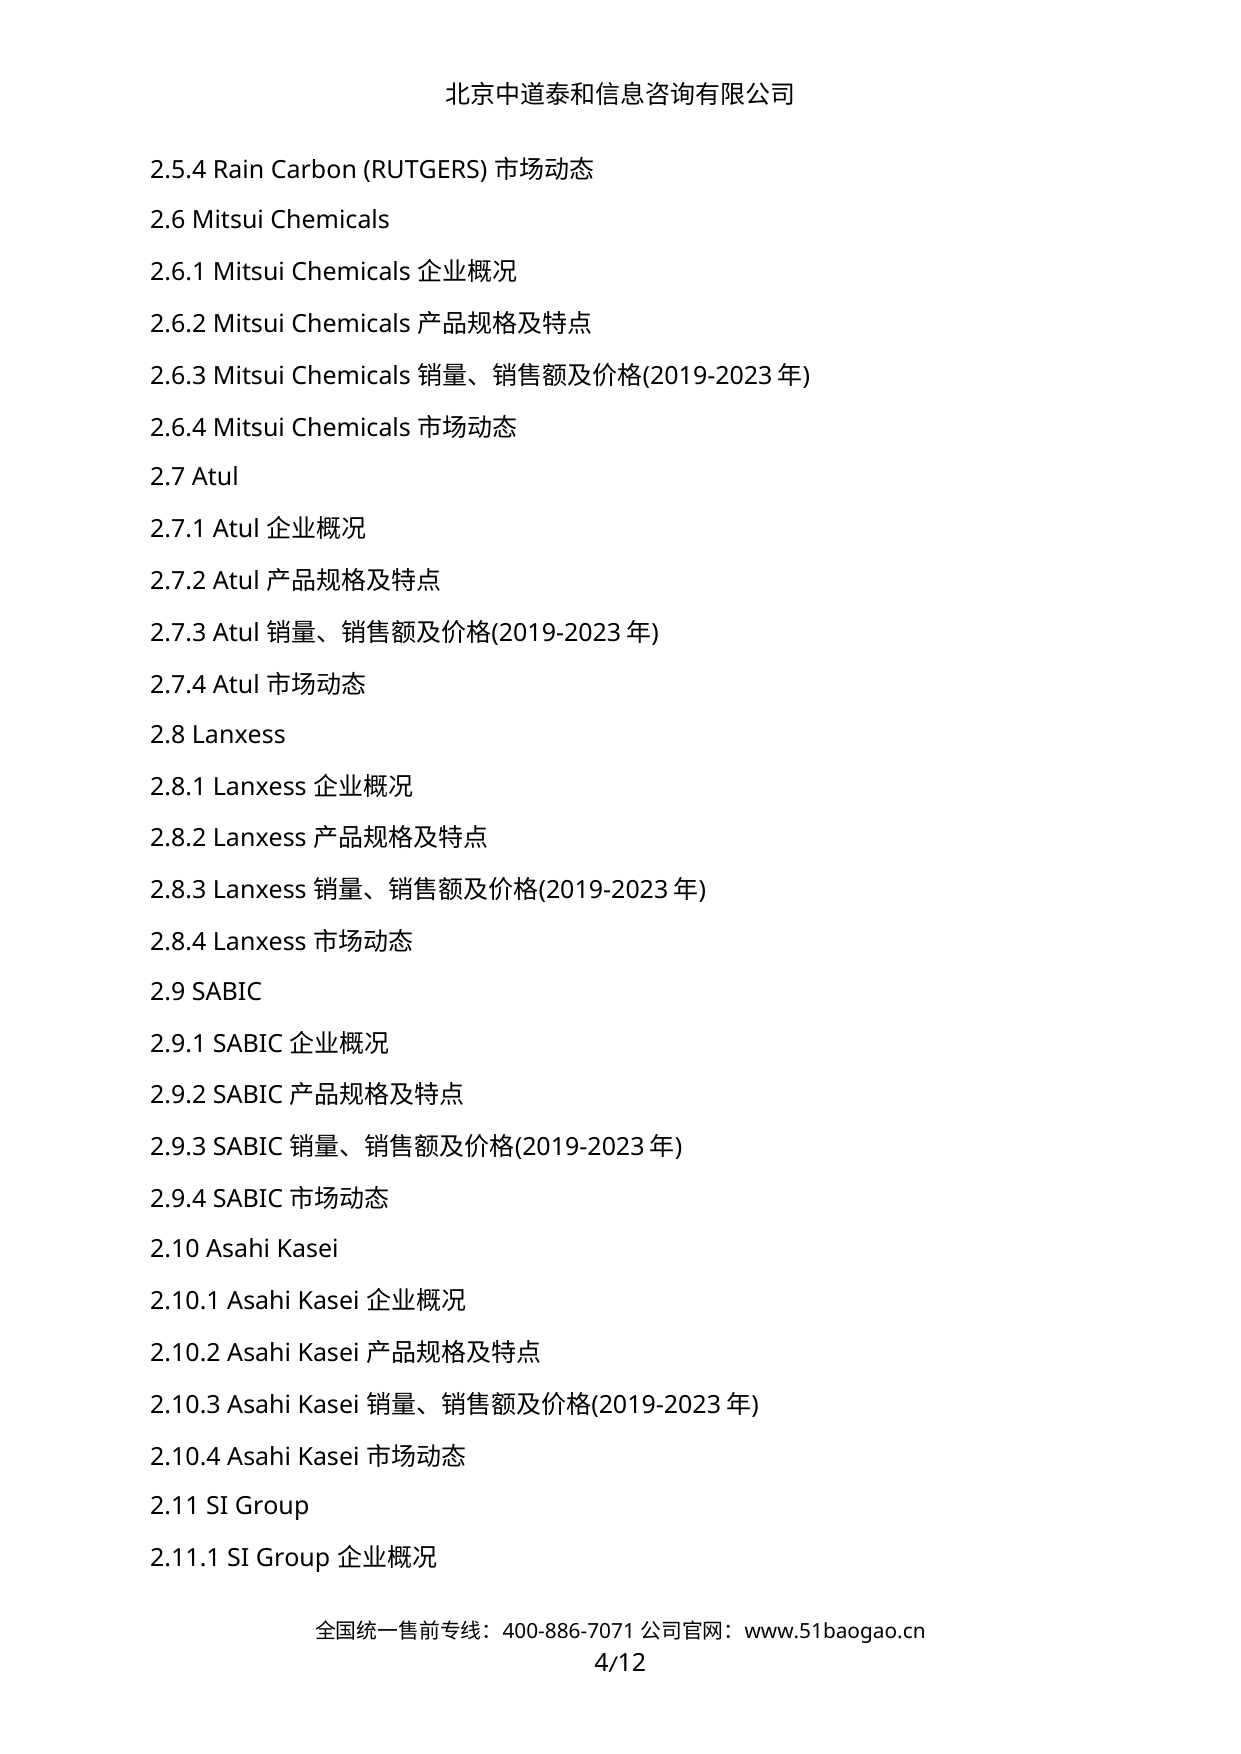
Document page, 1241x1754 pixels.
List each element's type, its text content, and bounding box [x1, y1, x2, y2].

text 2.7.2 Atul 产品规格及特点 [150, 561, 1090, 597]
text 2.9.4 SABIC 市场动态 [150, 1179, 1090, 1215]
text 2.9.2 SABIC 产品规格及特点 [150, 1075, 1090, 1111]
text 2.8 Lanxess [150, 716, 1090, 750]
text 2.10 Asahi Kasei [150, 1231, 1090, 1265]
text 2.10.4 Asahi Kasei 市场动态 [150, 1436, 1090, 1472]
text 2.9.1 SABIC 企业概况 [150, 1023, 1090, 1059]
text 2.8.2 Lanxess 产品规格及特点 [150, 818, 1090, 854]
text 2.7 Atul [150, 459, 1090, 493]
text 2.9 SABIC [150, 973, 1090, 1007]
text 2.6.3 Mitsui Chemicals 销量、销售额及价格(2019-2023年) [150, 355, 1090, 392]
text 2.10.1 Asahi Kasei 企业概况 [150, 1280, 1090, 1317]
text 2.6 Mitsui Chemicals [150, 202, 1090, 236]
text 2.7.4 Atul 市场动态 [150, 664, 1090, 701]
text 2.7.3 Atul 销量、销售额及价格(2019-2023年) [150, 612, 1090, 649]
text 2.7.1 Atul 企业概况 [150, 509, 1090, 545]
text 2.9.3 SABIC 销量、销售额及价格(2019-2023年) [150, 1127, 1090, 1163]
text 2.8.1 Lanxess 企业概况 [150, 766, 1090, 802]
text 2.8.4 Lanxess 市场动态 [150, 922, 1090, 958]
text 2.6.2 Mitsui Chemicals 产品规格及特点 [150, 303, 1090, 340]
text 2.10.2 Asahi Kasei 产品规格及特点 [150, 1332, 1090, 1368]
text 2.11 SI Group [150, 1488, 1090, 1522]
text 2.6.1 Mitsui Chemicals 企业概况 [150, 252, 1090, 288]
text 2.5.4 Rain Carbon (RUTGERS) 市场动态 [150, 150, 1090, 186]
text 2.10.3 Asahi Kasei 销量、销售额及价格(2019-2023年) [150, 1384, 1090, 1420]
text 2.8.3 Lanxess 销量、销售额及价格(2019-2023年) [150, 870, 1090, 906]
text 2.11.1 SI Group 企业概况 [150, 1537, 1090, 1574]
text 2.6.4 Mitsui Chemicals 市场动态 [150, 407, 1090, 443]
